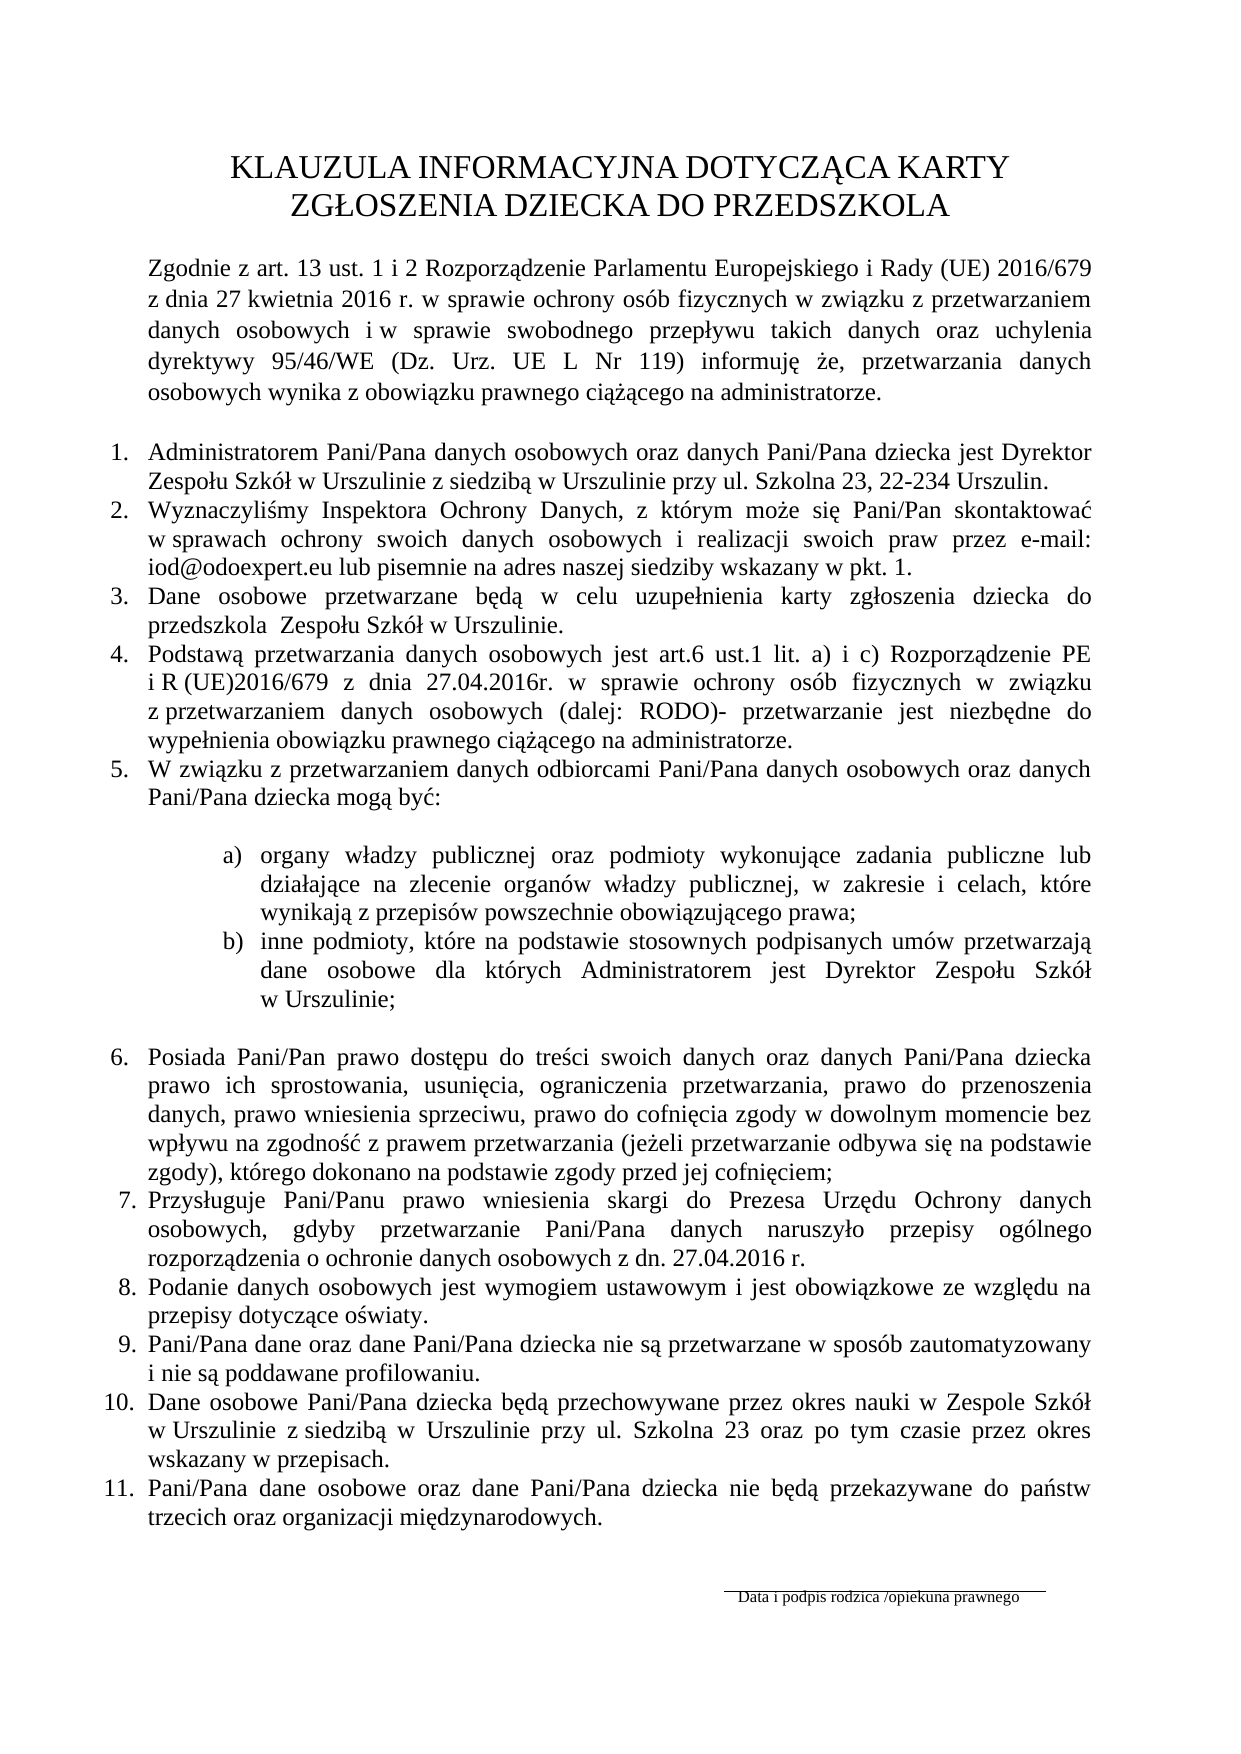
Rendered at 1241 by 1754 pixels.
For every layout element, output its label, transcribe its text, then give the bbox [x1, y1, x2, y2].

list Posiada Pani/Pan prawo dostępu do treści swoich danych oraz danych Pani/Pana dziecka prawo ich sprostowania, usunięcia, ograniczenia przetwarzania, prawo do przenoszenia danych, prawo wniesienia sprzeciwu, prawo do cofnięcia zgody w dowolnym momencie bez wpływu na zgodność z prawem przetwarzania (jeżeli przetwarzanie odbywa się na podstawie zgody), którego dokonano na podstawie zgody przed jej cofnięciem; [110, 1042, 1092, 1185]
list inne podmioty, które na podstawie stosownych podpisanych umów przetwarzają dane osobowe dla których Administratorem jest Dyrektor Zespołu Szkół w Urszulinie; [223, 926, 1092, 1012]
list Dane osobowe Pani/Pana dziecka będą przechowywane przez okres nauki w Zespole Szkół w Urszulinie z siedzibą w Urszulinie przy ul. Szkolna 23 oraz po tym czasie przez okres wskazany w przepisach. [103, 1387, 1092, 1473]
list W związku z przetwarzaniem danych odbiorcami Pani/Pana danych osobowych oraz danych Pani/Pana dziecka mogą być: [110, 754, 1092, 811]
list Pani/Pana dane oraz dane Pani/Pana dziecka nie są przetwarzane w sposób zautomatyzowany i nie są poddawane profilowaniu. [118, 1329, 1092, 1387]
list Pani/Pana dane osobowe oraz dane Pani/Pana dziecka nie będą przekazywane do państw trzecich oraz organizacji międzynarodowych. [103, 1473, 1092, 1530]
list Podanie danych osobowych jest wymogiem ustawowym i jest obowiązkowe ze względu na przepisy dotyczące oświaty. [118, 1272, 1092, 1329]
text Zgodnie z art. 13 ust. 1 i 2 Rozporządzenie Parlamentu Europejskiego i Rady (UE) 2016/679 z dnia 27 kwietnia 2016 r. w sprawie ochrony osób fizycznych w związku z przetwarzaniem danych osobowych i w sprawie swobodnego przepływu takich danych oraz uchylenia dyrektywy 95/46/WE (Dz. Urz. UE L Nr 119) informuję że, przetwarzania danych osobowych wynika z obowiązku prawnego ciążącego na administratorze. [148, 253, 1092, 406]
list Podstawą przetwarzania danych osobowych jest art.6 ust.1 lit. a) i c) Rozporządzenie PE i R (UE)2016/679 z dnia 27.04.2016r. w sprawie ochrony osób fizycznych w związku z przetwarzaniem danych osobowych (dalej: RODO)- przetwarzanie jest niezbędne do wypełnienia obowiązku prawnego ciążącego na administratorze. [110, 639, 1092, 754]
list Przysługuje Pani/Panu prawo wniesienia skargi do Prezesa Urzędu Ochrony danych osobowych, gdyby przetwarzanie Pani/Pana danych naruszyło przepisy ogólnego rozporządzenia o ochronie danych osobowych z dn. 27.04.2016 r. [118, 1185, 1092, 1272]
list Dane osobowe przetwarzane będą w celu uzupełnienia karty zgłoszenia dziecka do przedszkola Zespołu Szkół w Urszulinie. [110, 581, 1092, 639]
list Wyznaczyliśmy Inspektora Ochrony Danych, z którym może się Pani/Pan skontaktować w sprawach ochrony swoich danych osobowych i realizacji swoich praw przez e-mail: iod@odoexpert.eu lub pisemnie na adres naszej siedziby wskazany w pkt. 1. [110, 495, 1092, 581]
text KLAUZULA INFORMACYJNA DOTYCZĄCA KARTY ZGŁOSZENIA DZIECKA DO PRZEDSZKOLA [148, 147, 1092, 224]
list organy władzy publicznej oraz podmioty wykonujące zadania publiczne lub działające na zlecenie organów władzy publicznej, w zakresie i celach, które wynikają z przepisów powszechnie obowiązującego prawa; [223, 840, 1092, 926]
list Administratorem Pani/Pana danych osobowych oraz danych Pani/Pana dziecka jest Dyrektor Zespołu Szkół w Urszulinie z siedzibą w Urszulinie przy ul. Szkolna 23, 22-234 Urszulin. [110, 437, 1092, 495]
text Data i podpis rodzica /opiekuna prawnego [148, 1587, 1092, 1606]
